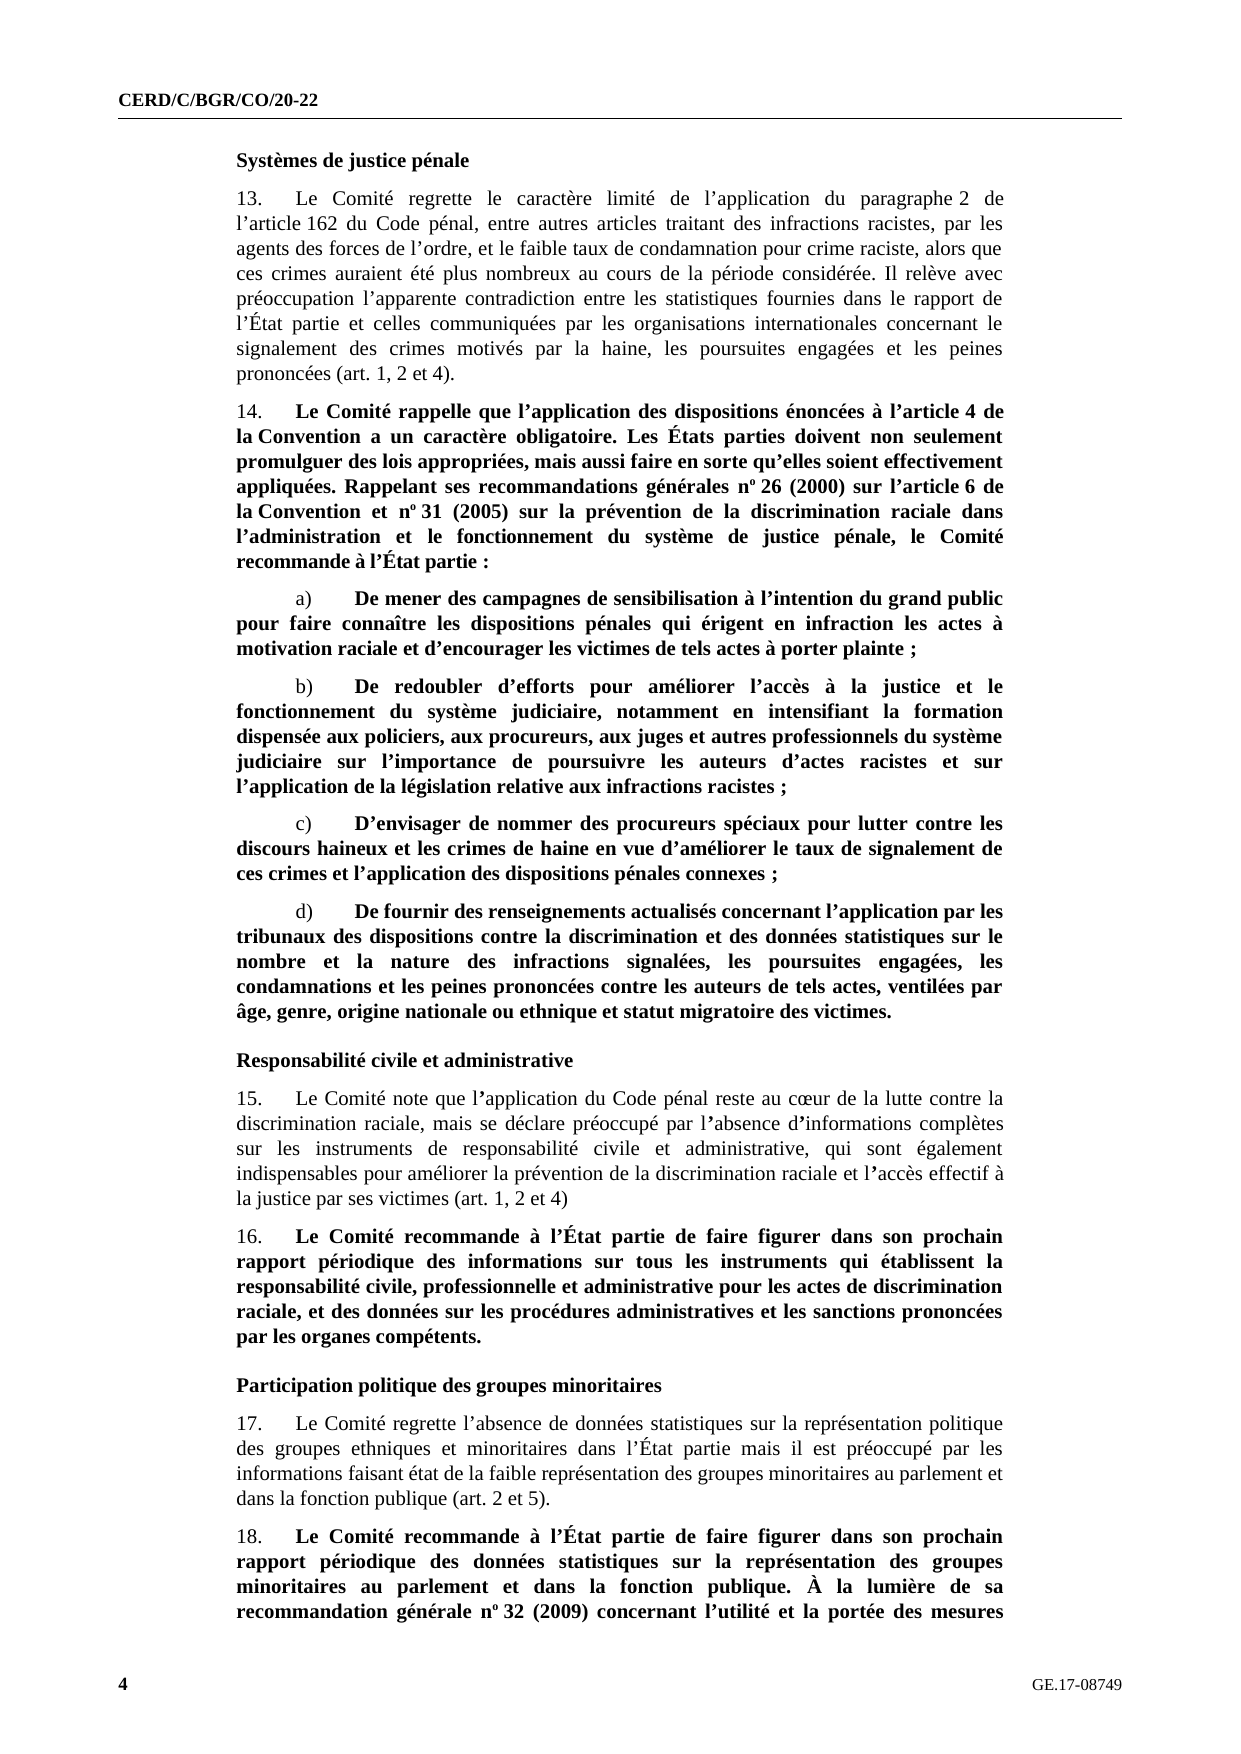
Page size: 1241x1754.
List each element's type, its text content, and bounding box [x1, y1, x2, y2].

text 14. Le Comité rappelle que l’application des dispositions énoncées à l’article 4 de la Convention a un caractère obligatoire. Les États parties doivent non seulement promulguer des lois appropriées, mais aussi faire en sorte qu’elles soient effectivement appliquées. Rappelant ses recommandations générales no 26 (2000) sur l’article 6 de la Convention et no 31 (2005) sur la prévention de la discrimination raciale dans l’administration et le fonctionnement du système de justice pénale, le Comité recommande à l’État partie : [236, 398, 1004, 573]
text 13. Le Comité regrette le caractère limité de l’application du paragraphe 2 de l’article 162 du Code pénal, entre autres articles traitant des infractions racistes, par les agents des forces de l’ordre, et le faible taux de condamnation pour crime raciste, alors que ces crimes auraient été plus nombreux au cours de la période considérée. Il relève avec préoccupation l’apparente contradiction entre les statistiques fournies dans le rapport de l’État partie et celles communiquées par les organisations internationales concernant le signalement des crimes motivés par la haine, les poursuites engagées et les peines prononcées (art. 1, 2 et 4). [236, 185, 1004, 385]
text d) De fournir des renseignements actualisés concernant l’application par les tribunaux des dispositions contre la discrimination et des données statistiques sur le nombre et la nature des infractions signalées, les poursuites engagées, les condamnations et les peines prononcées contre les auteurs de tels actes, ventilées par âge, genre, origine nationale ou ethnique et statut migratoire des victimes. [236, 898, 1004, 1023]
text Responsabilité civile et administrative [118, 1048, 1004, 1073]
text c) D’envisager de nommer des procureurs spéciaux pour lutter contre les discours haineux et les crimes de haine en vue d’améliorer le taux de signalement de ces crimes et l’application des dispositions pénales connexes ; [236, 810, 1004, 885]
text 16. Le Comité recommande à l’État partie de faire figurer dans son prochain rapport périodique des informations sur tous les instruments qui établissent la responsabilité civile, professionnelle et administrative pour les actes de discrimination raciale, et des données sur les procédures administratives et les sanctions prononcées par les organes compétents. [236, 1223, 1004, 1348]
text 17. Le Comité regrette l’absence de données statistiques sur la représentation politique des groupes ethniques et minoritaires dans l’État partie mais il est préoccupé par les informations faisant état de la faible représentation des groupes minoritaires au parlement et dans la fonction publique (art. 2 et 5). [236, 1410, 1004, 1510]
text 15. Le Comité note que l’application du Code pénal reste au cœur de la lutte contre la discrimination raciale, mais se déclare préoccupé par l’absence d’informations complètes sur les instruments de responsabilité civile et administrative, qui sont également indispensables pour améliorer la prévention de la discrimination raciale et l’accès effectif à la justice par ses victimes (art. 1, 2 et 4) [236, 1085, 1004, 1210]
text b) De redoubler d’efforts pour améliorer l’accès à la justice et le fonctionnement du système judiciaire, notamment en intensifiant la formation dispensée aux policiers, aux procureurs, aux juges et autres professionnels du système judiciaire sur l’importance de poursuivre les auteurs d’actes racistes et sur l’application de la législation relative aux infractions racistes ; [236, 673, 1004, 798]
text Participation politique des groupes minoritaires [118, 1373, 1004, 1398]
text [236, 1523, 1004, 1623]
text Systèmes de justice pénale [118, 148, 1004, 173]
text a) De mener des campagnes de sensibilisation à l’intention du grand public pour faire connaître les dispositions pénales qui érigent en infraction les actes à motivation raciale et d’encourager les victimes de tels actes à porter plainte ; [236, 585, 1004, 660]
